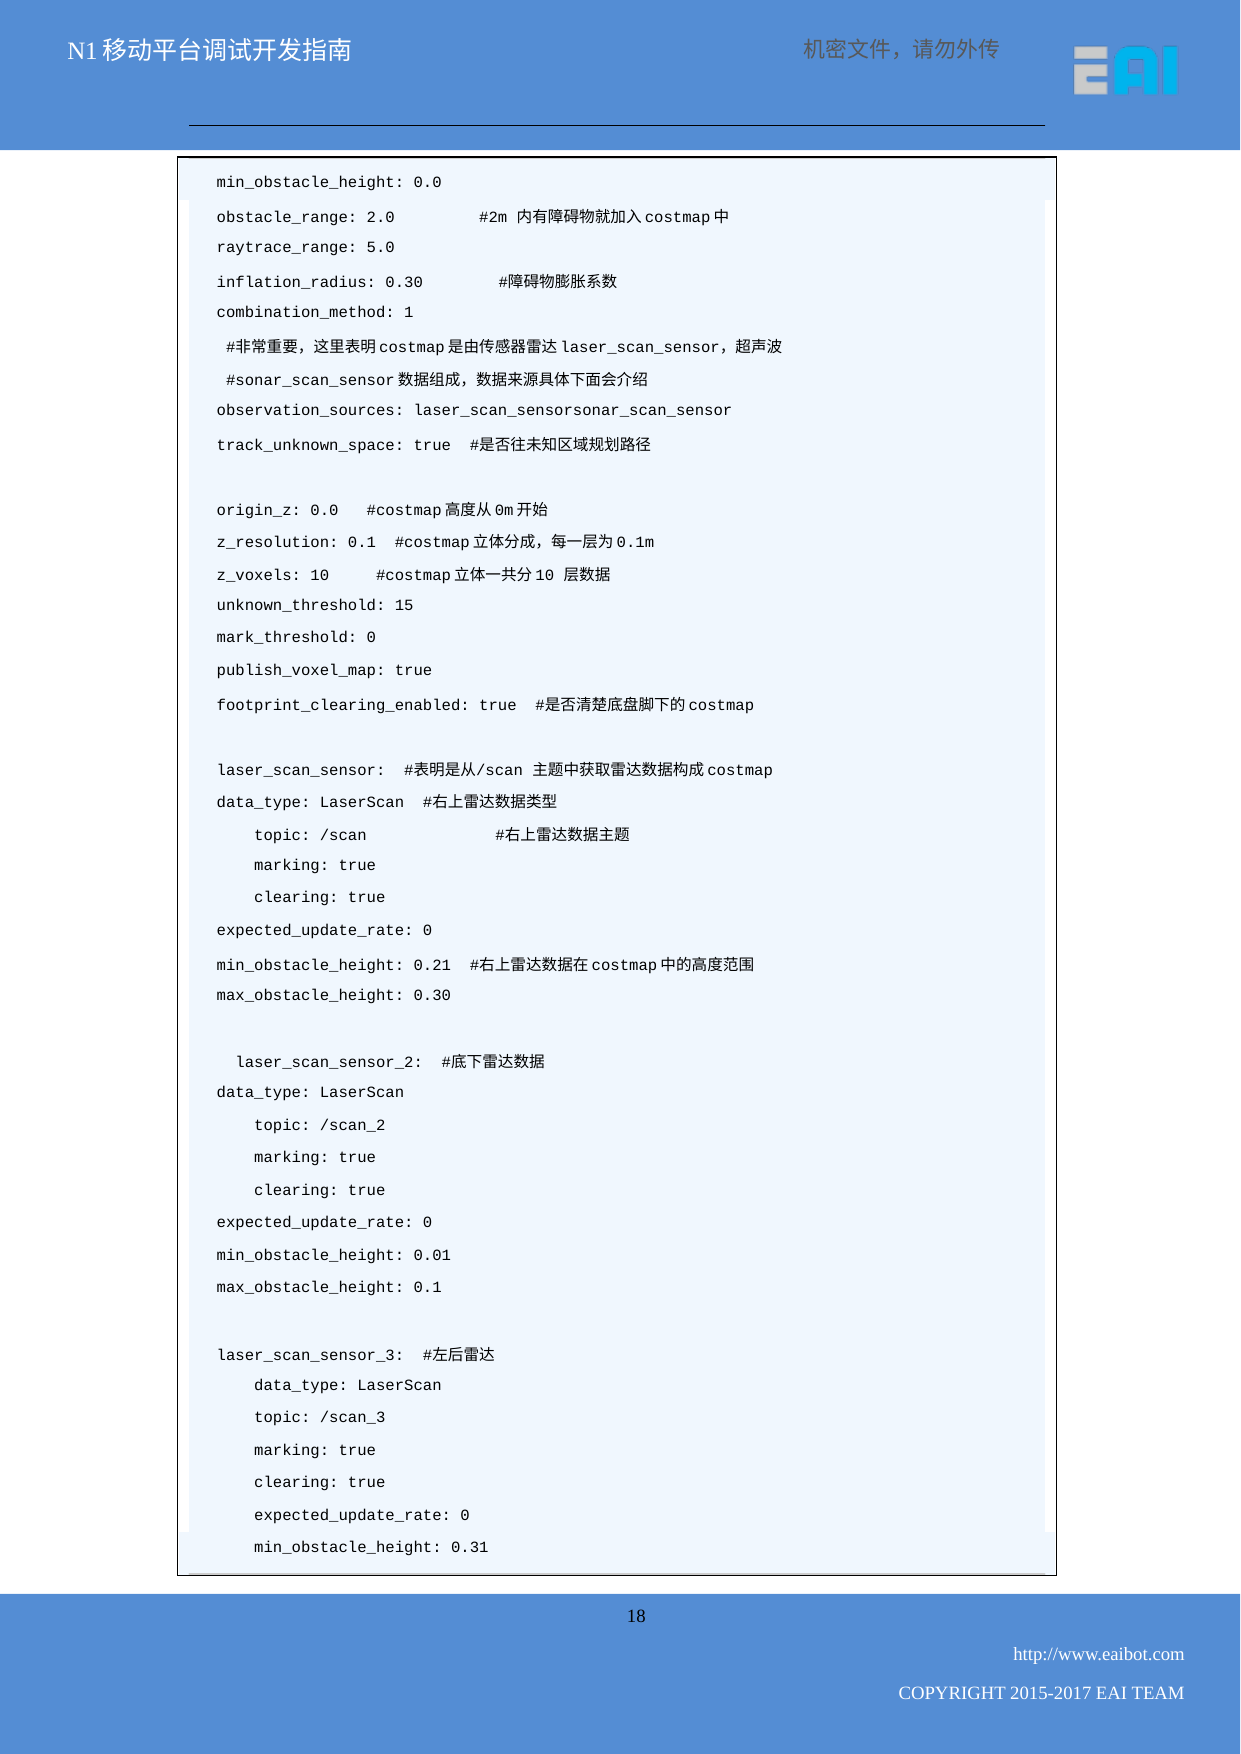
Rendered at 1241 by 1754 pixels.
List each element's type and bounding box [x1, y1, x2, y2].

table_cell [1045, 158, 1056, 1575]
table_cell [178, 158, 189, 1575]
picture [1062, 6, 1194, 132]
